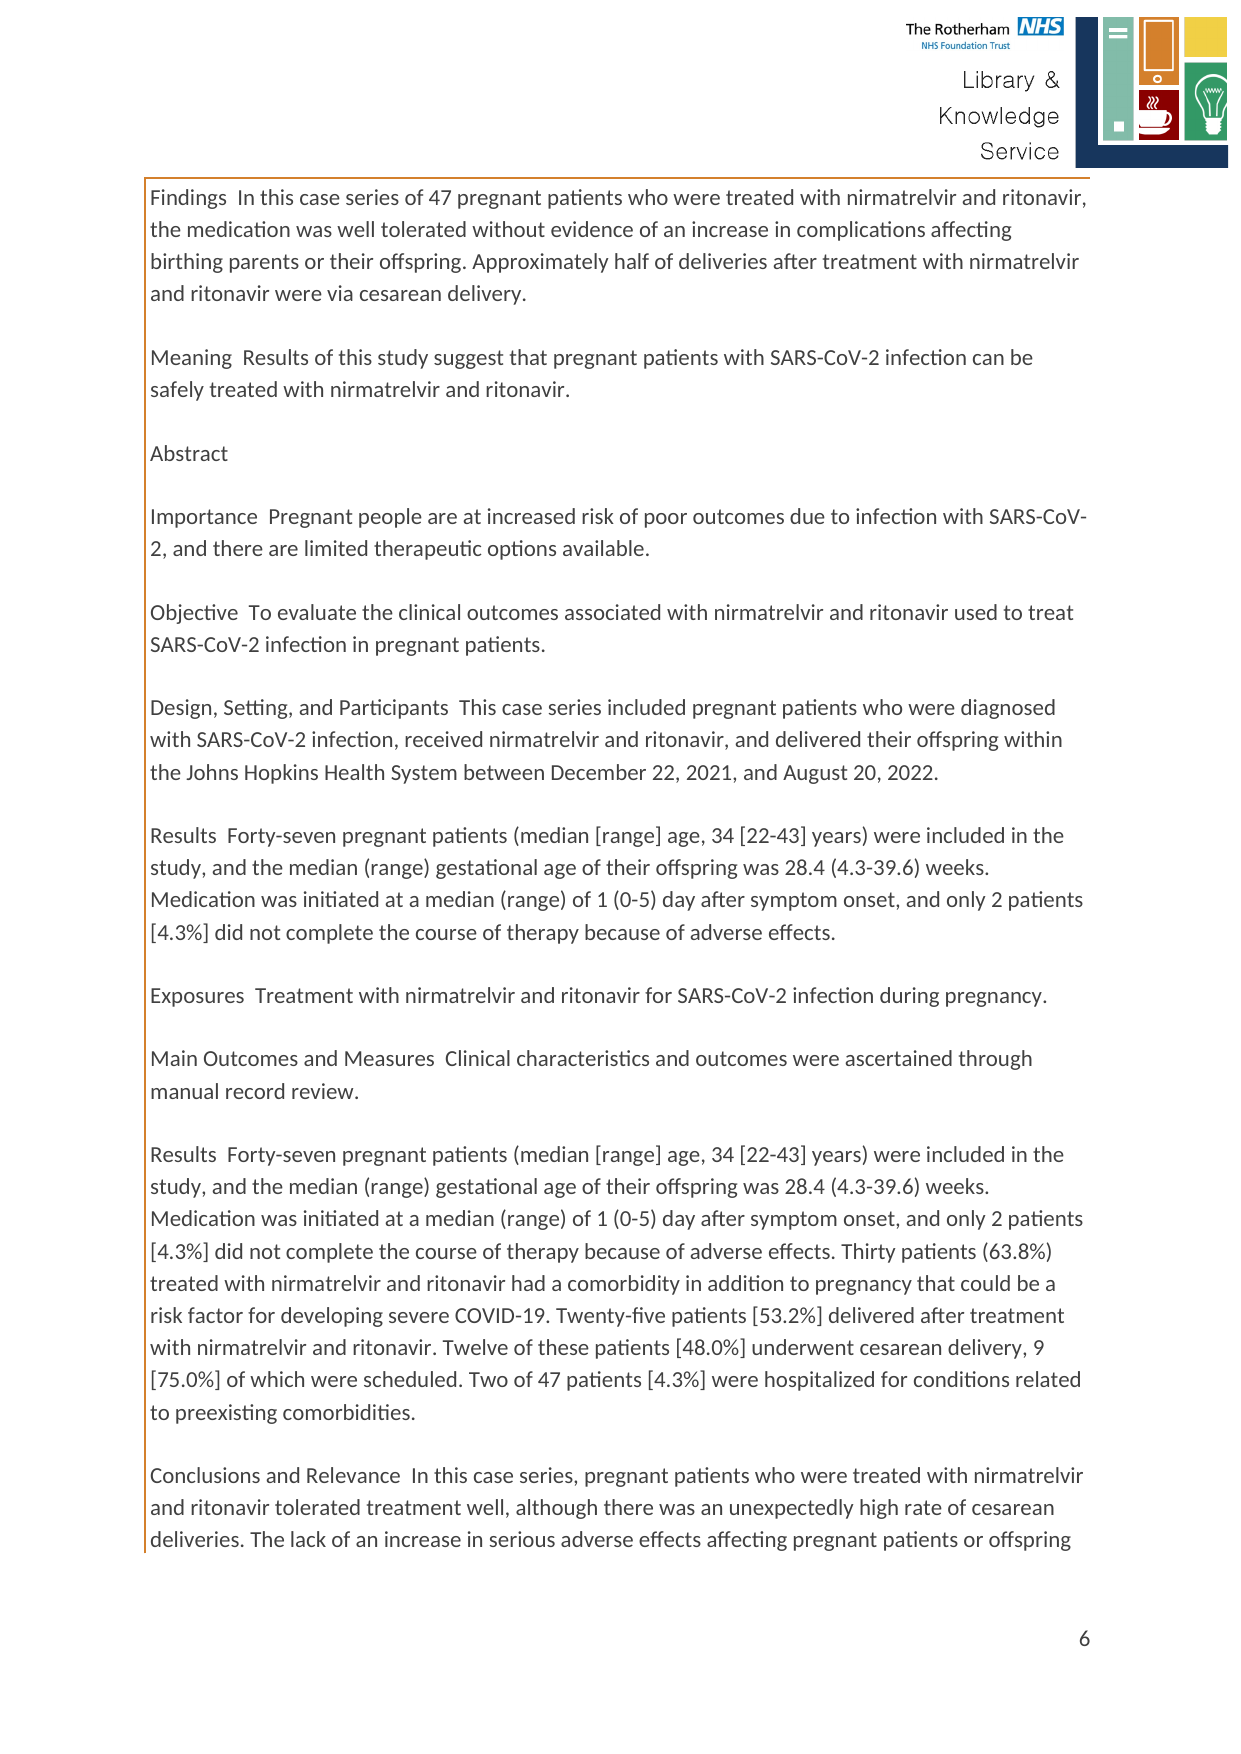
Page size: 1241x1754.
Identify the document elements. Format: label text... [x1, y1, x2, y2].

text Objective To evaluate the clinical outcomes associated with nirmatrelvir and ritonavir used to treat SARS-CoV-2 infection in pregnant patients. [146, 592, 1090, 658]
text Importance Pregnant people are at increased risk of poor outcomes due to infection with SARS-CoV-2, and there are limited therapeutic options available. [146, 496, 1090, 562]
text Main Outcomes and Measures Clinical characteristics and outcomes were ascertained through manual record review. [146, 1039, 1090, 1105]
text Meaning Results of this study suggest that pregnant patients with SARS-CoV-2 infection can be safely treated with nirmatrelvir and ritonavir. [146, 337, 1090, 403]
picture [902, 17, 1229, 177]
text Results Forty-seven pregnant patients (median [range] age, 34 [22-43] years) were included in the study, and the median (range) gestational age of their offspring was 28.4 (4.3-39.6) weeks. Medication was initiated at a median (range) of 1 (0-5) day after symptom onset, and only 2 patients [4.3%] did not complete the course of therapy because of adverse effects. [146, 815, 1090, 946]
text Design, Setting, and Participants This case series included pregnant patients who were diagnosed with SARS-CoV-2 infection, received nirmatrelvir and ritonavir, and delivered their offspring within the Johns Hopkins Health System between December 22, 2021, and August 20, 2022. [146, 688, 1090, 786]
text Abstract [146, 433, 1090, 467]
text Exposures Treatment with nirmatrelvir and ritonavir for SARS-CoV-2 infection during pregnancy. [146, 975, 1090, 1009]
text Findings In this case series of 47 pregnant patients who were treated with nirmatrelvir and ritonavir, the medication was well tolerated without evidence of an increase in complications affecting birthing parents or their offspring. Approximately half of deliveries after treatment with nirmatrelvir and ritonavir were via cesarean delivery. [146, 179, 1090, 308]
text Results Forty-seven pregnant patients (median [range] age, 34 [22-43] years) were included in the study, and the median (range) gestational age of their offspring was 28.4 (4.3-39.6) weeks. Medication was initiated at a median (range) of 1 (0-5) day after symptom onset, and only 2 patients [4.3%] did not complete the course of therapy because of adverse effects. Thirty patients (63.8%) treated with nirmatrelvir and ritonavir had a comorbidity in addition to pregnancy that could be a risk factor for developing severe COVID-19. Twenty-five patients [53.2%] delivered after treatment with nirmatrelvir and ritonavir. Twelve of these patients [48.0%] underwent cesarean delivery, 9 [75.0%] of which were scheduled. Two of 47 patients [4.3%] were hospitalized for conditions related to preexisting comorbidities. [146, 1134, 1090, 1426]
